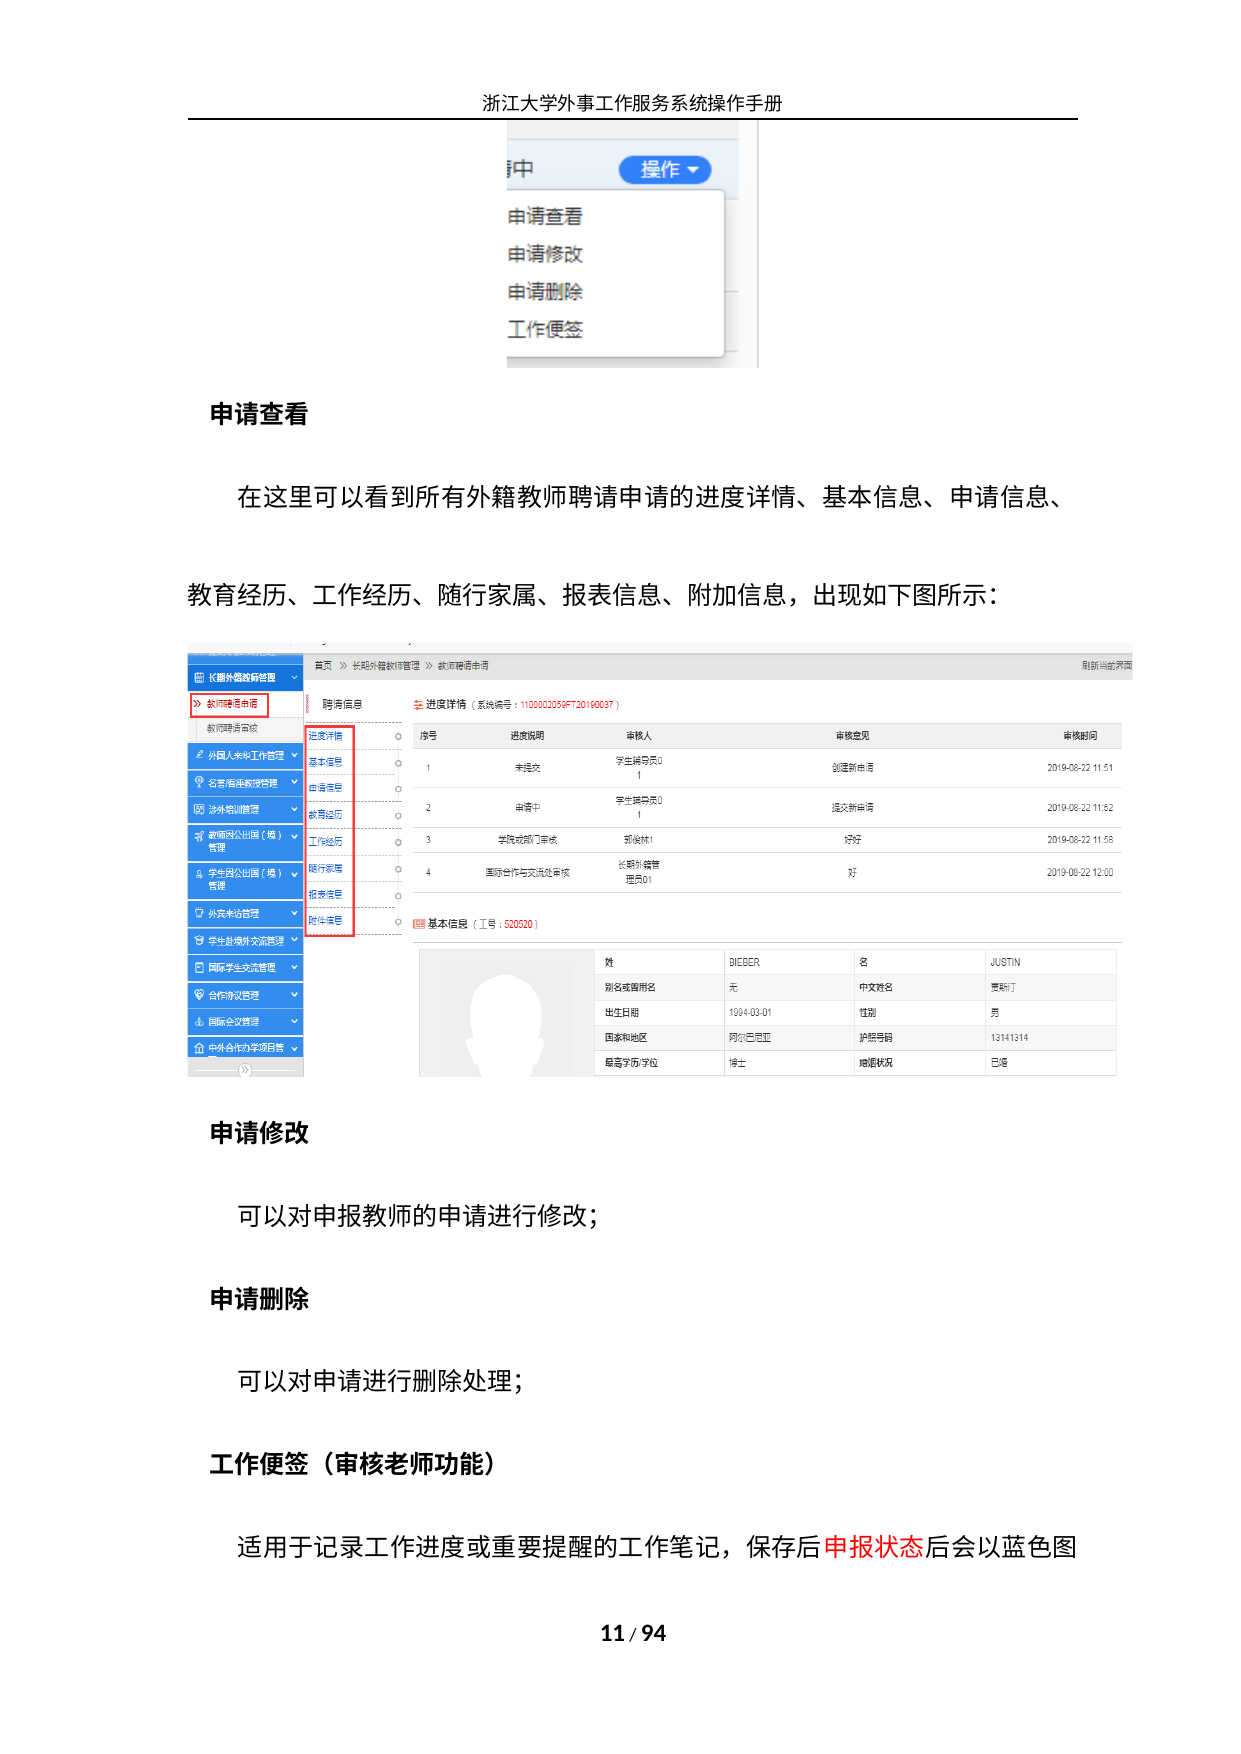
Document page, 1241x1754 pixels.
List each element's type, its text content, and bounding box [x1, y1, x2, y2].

text 可以对申报教师的申请进行修改； [187, 1182, 1078, 1247]
subtitle 工作便签（审核老师功能） [209, 1431, 1078, 1496]
text 在这里可以看到所有外籍教师聘请申请的进度详情、基本信息、申请信息、教育经历、工作经历、随行家属、报表信息、附加信息，出现如下图所示： [187, 463, 1078, 626]
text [187, 1513, 1078, 1578]
subtitle 申请修改 [209, 1099, 1078, 1164]
subtitle 申请查看 [209, 381, 1078, 446]
picture [506, 120, 759, 368]
text 可以对申请进行删除处理； [187, 1347, 1078, 1412]
subtitle 申请删除 [209, 1265, 1078, 1330]
picture [187, 643, 1133, 1077]
